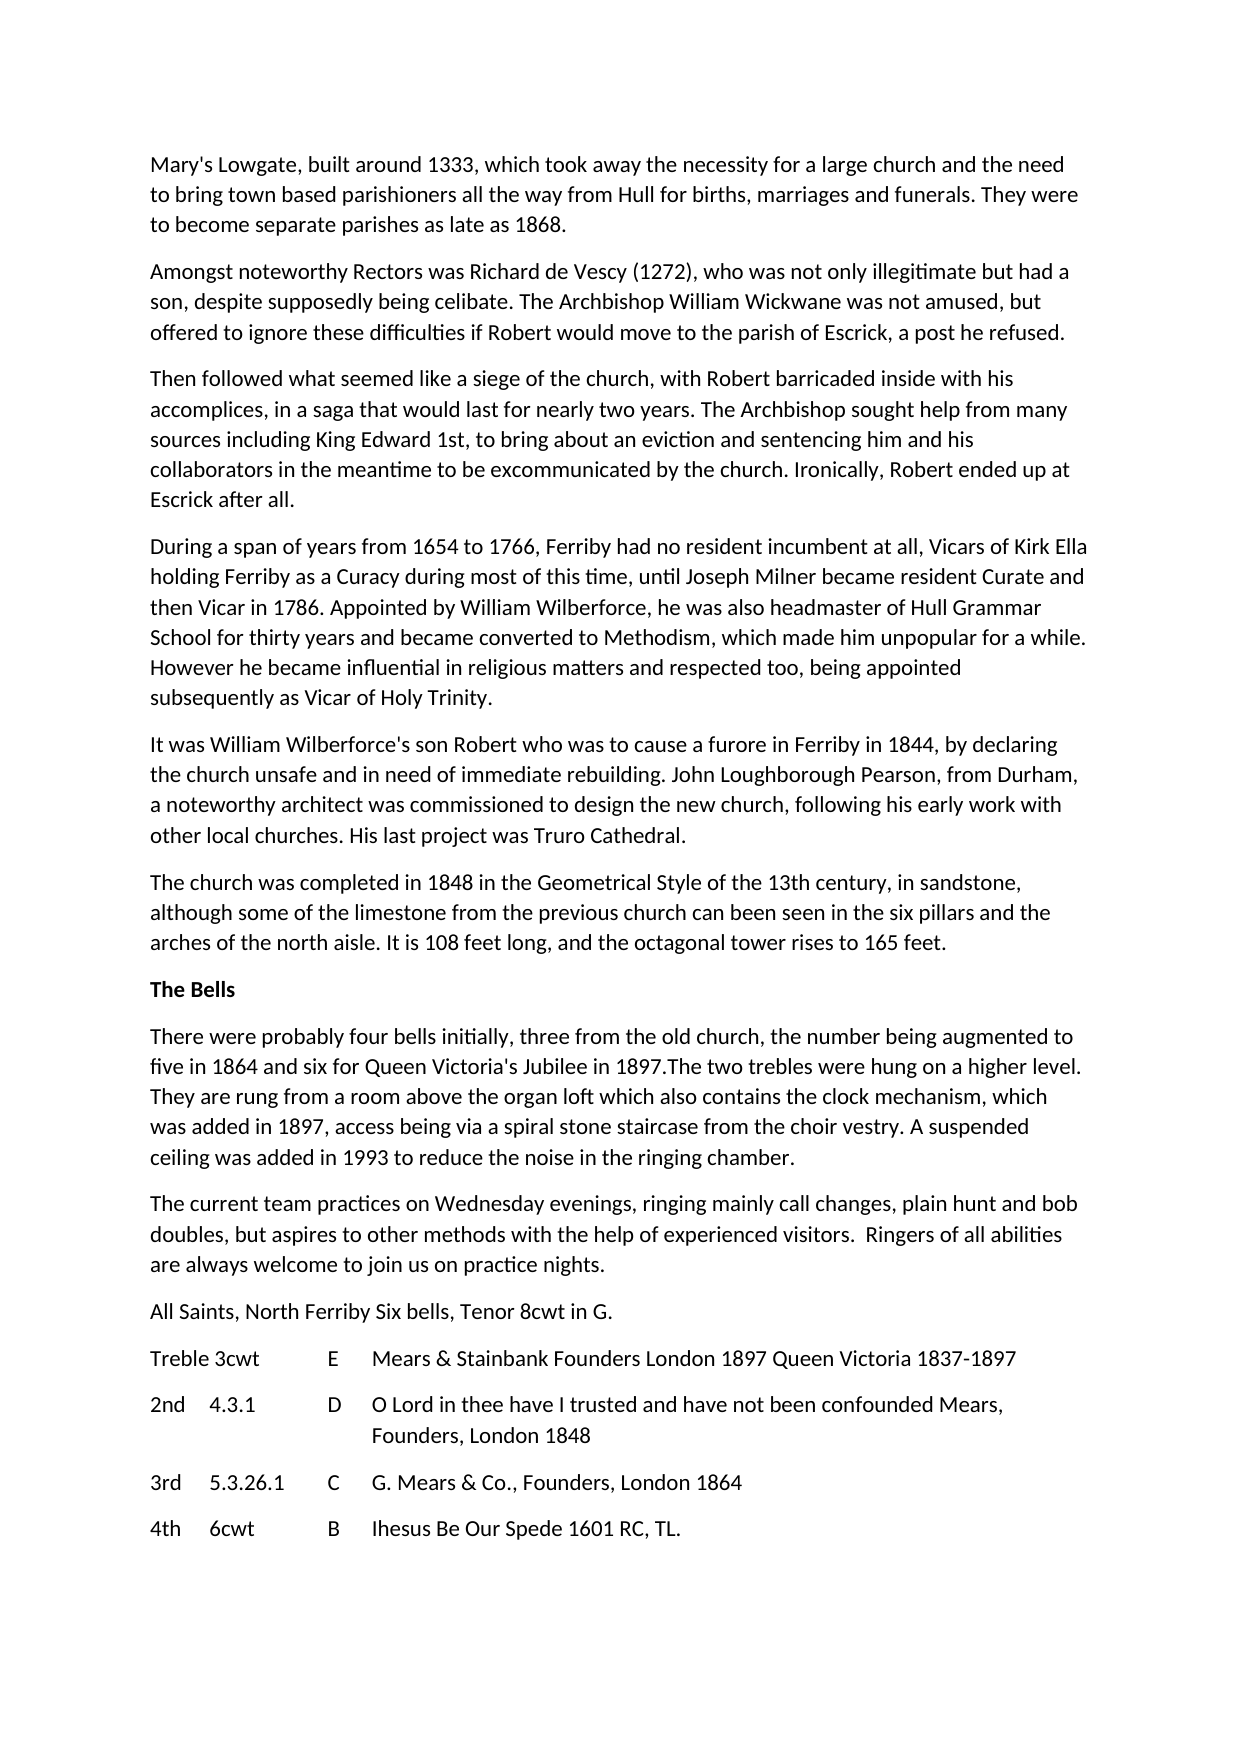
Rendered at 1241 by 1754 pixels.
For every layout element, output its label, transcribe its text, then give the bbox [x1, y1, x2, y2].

text The current team practices on Wednesday evenings, ringing mainly call changes, plain hunt and bob doubles, but aspires to other methods with the help of experienced visitors. Ringers of all abilities are always welcome to join us on practice nights. [150, 1189, 1090, 1278]
text It was William Wilberforce's son Robert who was to cause a furore in Ferriby in 1844, by declaring the church unsafe and in need of immediate rebuilding. John Loughborough Pearson, from Durham, a noteworthy architect was commissioned to design the new church, following his early work with other local churches. His last project was Truro Cathedral. [150, 730, 1090, 849]
text Then followed what seemed like a siege of the church, with Robert barricaded inside with his accomplices, in a saga that would last for nearly two years. The Archbishop sought help from many sources including King Edward 1st, to bring about an eviction and sentencing him and his collaborators in the meantime to be excommunicated by the church. Ironically, Robert ended up at Escrick after all. [150, 364, 1090, 513]
text 4th 6cwt B Ihesus Be Our Spede 1601 RC, TL. [150, 1514, 1090, 1543]
text Treble 3cwt E Mears & Stainbank Founders London 1897 Queen Victoria 1837-1897 [150, 1344, 1090, 1372]
text Amongst noteworthy Rectors was Richard de Vescy (1272), who was not only illegitimate but had a son, despite supposedly being celibate. The Archbishop William Wickwane was not amused, but offered to ignore these difficulties if Robert would move to the parish of Escrick, a post he refused. [150, 257, 1090, 346]
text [150, 150, 1090, 238]
text All Saints, North Ferriby Six bells, Tenor 8cwt in G. [150, 1297, 1090, 1325]
text There were probably four bells initially, three from the old church, the number being augmented to five in 1864 and six for Queen Victoria's Jubilee in 1897.The two trebles were hung on a higher level. They are rung from a room above the organ loft which also contains the clock mechanism, which was added in 1897, access being via a spiral stone staircase from the choir vestry. A suspended ceiling was added in 1993 to reduce the noise in the ringing chamber. [150, 1022, 1090, 1171]
text 2nd 4.3.1 D O Lord in thee have I trusted and have not been confounded Mears, Founders, London 1848 [150, 1391, 1090, 1449]
text The church was completed in 1848 in the Geometrical Style of the 13th century, in sandstone, although some of the limestone from the previous church can been seen in the six pillars and the arches of the north aisle. It is 108 feet long, and the octagonal tower rises to 165 feet. [150, 868, 1090, 956]
text The Bells [150, 975, 1090, 1003]
text During a span of years from 1654 to 1766, Ferriby had no resident incumbent at all, Vicars of Kirk Ella holding Ferriby as a Curacy during most of this time, until Joseph Milner became resident Curate and then Vicar in 1786. Appointed by William Wilberforce, he was also headmaster of Hull Grammar School for thirty years and became converted to Methodism, which made him unpopular for a while. However he became influential in religious matters and respected too, being appointed subsequently as Vicar of Holy Trinity. [150, 532, 1090, 711]
text 3rd 5.3.26.1 C G. Mears & Co., Founders, London 1864 [150, 1468, 1090, 1496]
